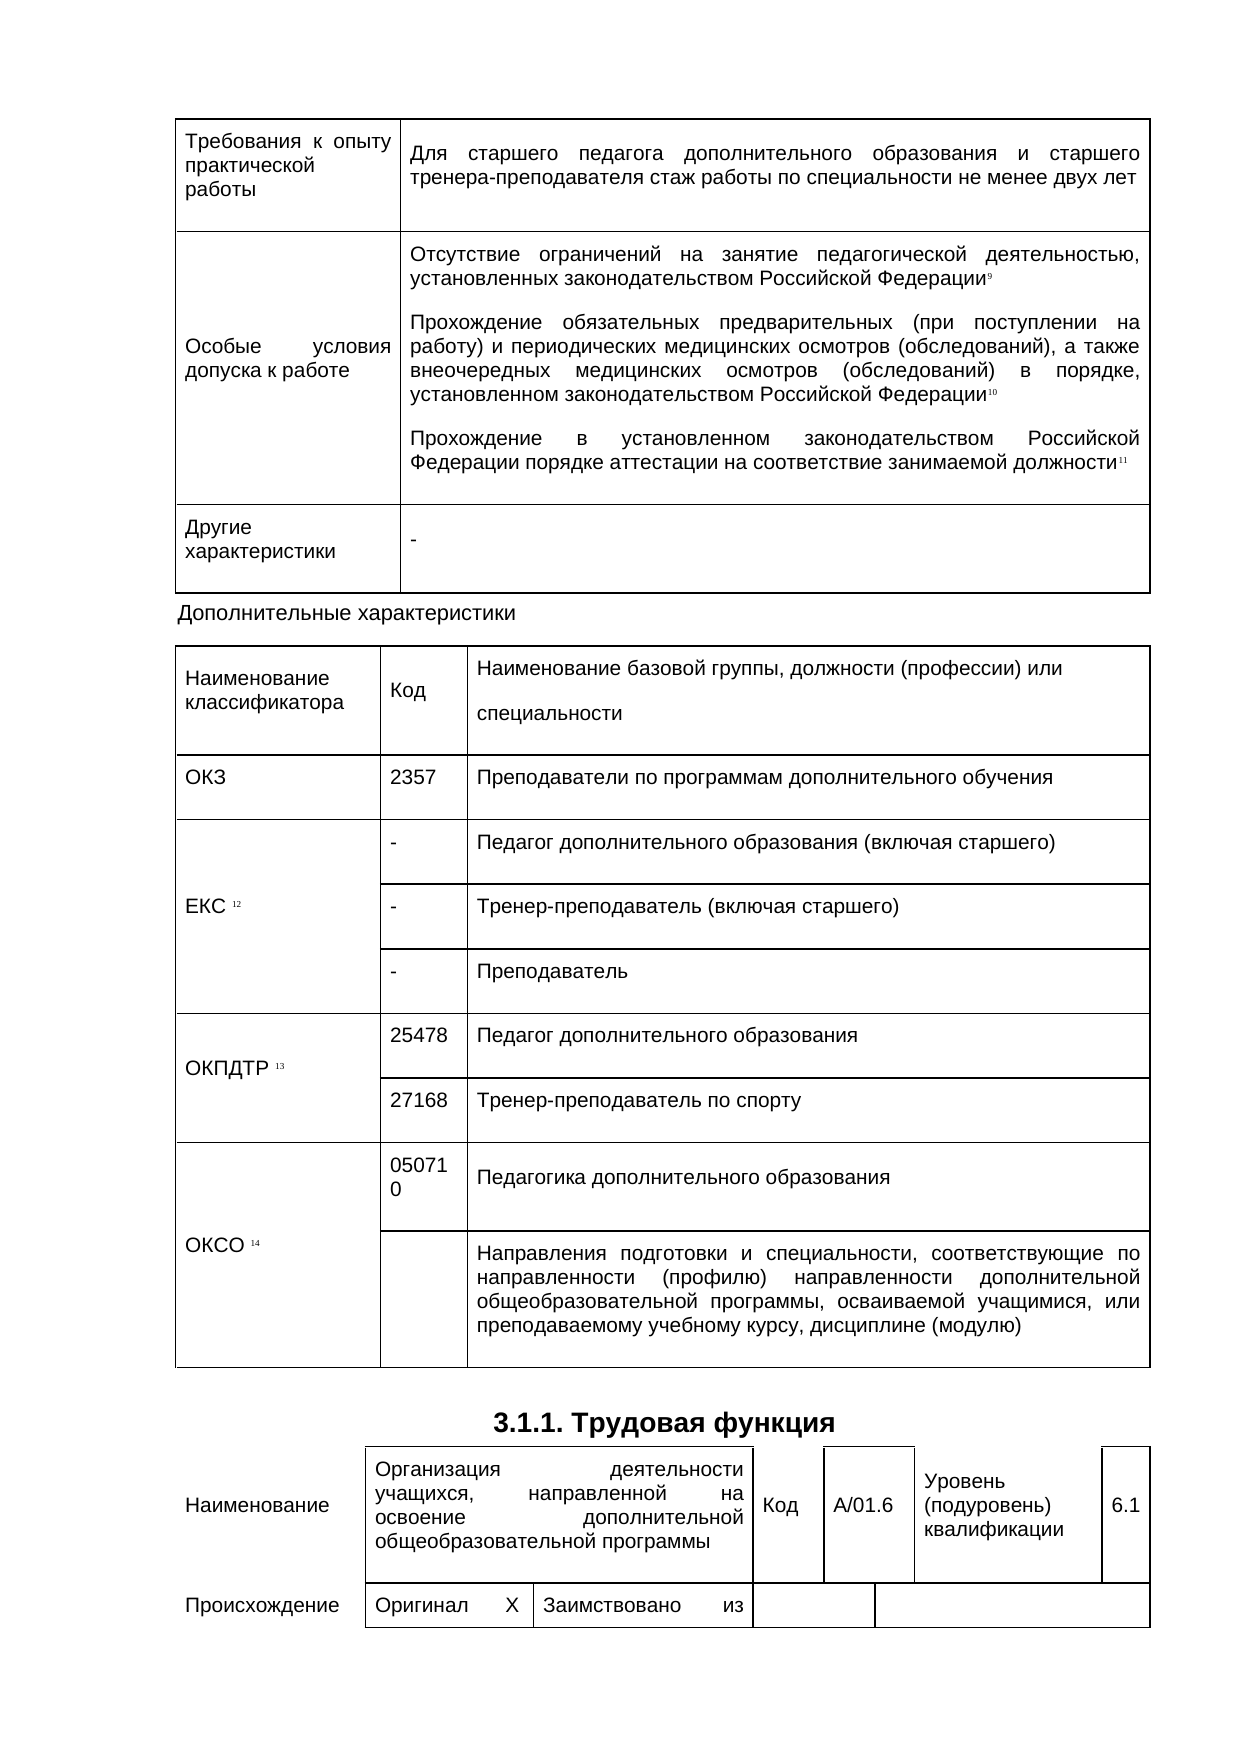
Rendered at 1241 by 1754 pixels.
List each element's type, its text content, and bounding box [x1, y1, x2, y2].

table_cell - [381, 885, 467, 948]
table_cell [754, 1584, 874, 1627]
table_cell 050710 [381, 1143, 467, 1230]
table_cell Для старшего педагога дополнительного образования и старшего тренера-преподавателя стаж работы по специальности не менее двух лет [401, 120, 1149, 231]
table_cell - [401, 505, 1149, 592]
table_header Организация деятельности учащихся, направленной на освоение дополнительной общеобразовательной программы [366, 1447, 753, 1582]
table_cell Педагогика дополнительного образования [468, 1143, 1149, 1230]
table_cell ОКСО 14 [176, 1143, 380, 1367]
table_cell 25478 [381, 1014, 467, 1077]
table_header Уровень (подуровень) квалификации [915, 1446, 1102, 1582]
table_cell Педагог дополнительного образования (включая старшего) [468, 820, 1149, 883]
table_header Наименование базовой группы, должности (профессии) или специальности [468, 647, 1149, 754]
table_cell Особые условия допуска к работе [176, 232, 400, 503]
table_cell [176, 1582, 365, 1627]
table_cell 27168 [381, 1079, 467, 1142]
table_header 6.1 [1103, 1447, 1149, 1582]
text Дополнительные характеристики [177, 594, 1152, 625]
table_cell Преподаватель [468, 950, 1149, 1012]
table_cell Другие характеристики [176, 505, 400, 592]
table_header Наименование классификатора [176, 647, 380, 754]
table_cell ОКПДТР 13 [176, 1014, 380, 1142]
table_cell Тренер-преподаватель (включая старшего) [468, 885, 1149, 948]
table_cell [534, 1584, 752, 1627]
table_cell [381, 1232, 467, 1367]
table_cell Преподаватели по программам дополнительного обучения [468, 756, 1149, 819]
table_cell - [381, 820, 467, 883]
table_cell Оригинал [366, 1584, 496, 1627]
table_cell 2357 [381, 756, 467, 819]
table_cell Педагог дополнительного образования [468, 1014, 1149, 1077]
table_cell Требования к опыту практической работы [176, 120, 400, 231]
table_cell Тренер-преподаватель по спорту [468, 1079, 1149, 1142]
table_header А/01.6 [825, 1447, 914, 1582]
table_cell Направления подготовки и специальности, соответствующие по направленности (профилю) направленности дополнительной общеобразовательной программы, осваиваемой учащимися, или преподаваемому учебному курсу, дисциплине (модулю) [468, 1232, 1149, 1367]
table_cell ЕКС 12 [176, 820, 380, 1012]
table_header Код [754, 1446, 824, 1582]
table_header Наименование [176, 1446, 365, 1582]
table_cell [876, 1584, 1149, 1627]
table_cell ОКЗ [176, 755, 380, 819]
table_cell Отсутствие ограничений на занятие педагогической деятельностью, установленных законодательством Российской Федерации9 Прохождение обязательных предварительных (при поступлении на работу) и периодических медицинских осмотров (обследований), а также внеочередных медицинских осмотров (обследований) в порядке, установленном законодательством Российской Федерации10 Прохождение в установленном законодательством Российской Федерации порядке аттестации на соответствие занимаемой должности11 [401, 232, 1149, 503]
text 3.1.1. Трудовая функция [177, 1406, 1152, 1438]
table_cell X [496, 1584, 533, 1627]
table_header Код [381, 647, 467, 754]
table_cell - [381, 950, 467, 1012]
